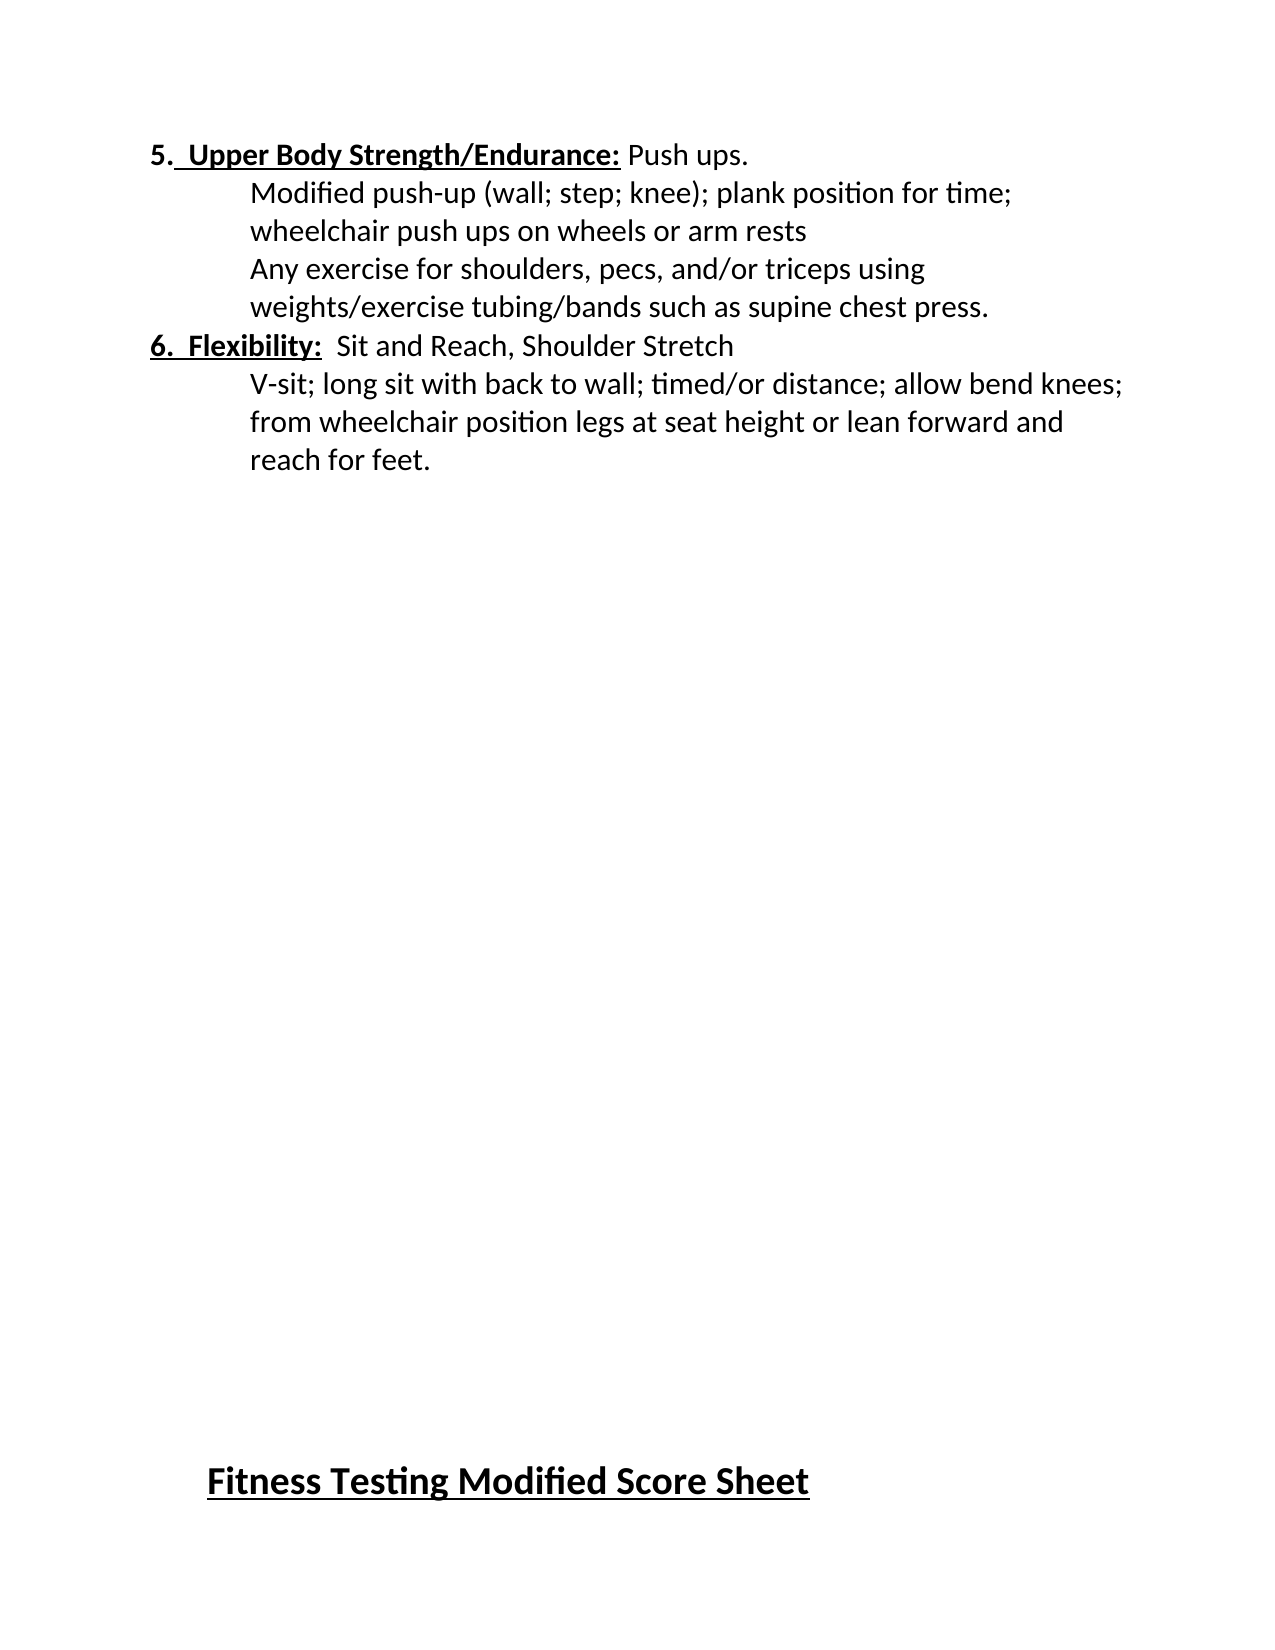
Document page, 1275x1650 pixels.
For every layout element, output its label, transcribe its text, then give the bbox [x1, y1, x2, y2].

text Fitness Testing Modified Score Sheet [200, 1456, 1125, 1504]
text Any exercise for shoulders, pecs, and/or triceps using weights/exercise tubing/bands such as supine chest press. [250, 249, 1125, 326]
text Modified push-up (wall; step; knee); plank position for time; wheelchair push ups on wheels or arm rests [250, 173, 1125, 249]
text V-sit; long sit with back to wall; timed/or distance; allow bend knees; from wheelchair position legs at seat height or lean forward and reach for feet. [250, 364, 1125, 478]
text 6. Flexibility: Sit and Reach, Shoulder Stretch [150, 326, 1125, 364]
text 5. Upper Body Strength/Endurance: Push ups. [150, 135, 1125, 173]
